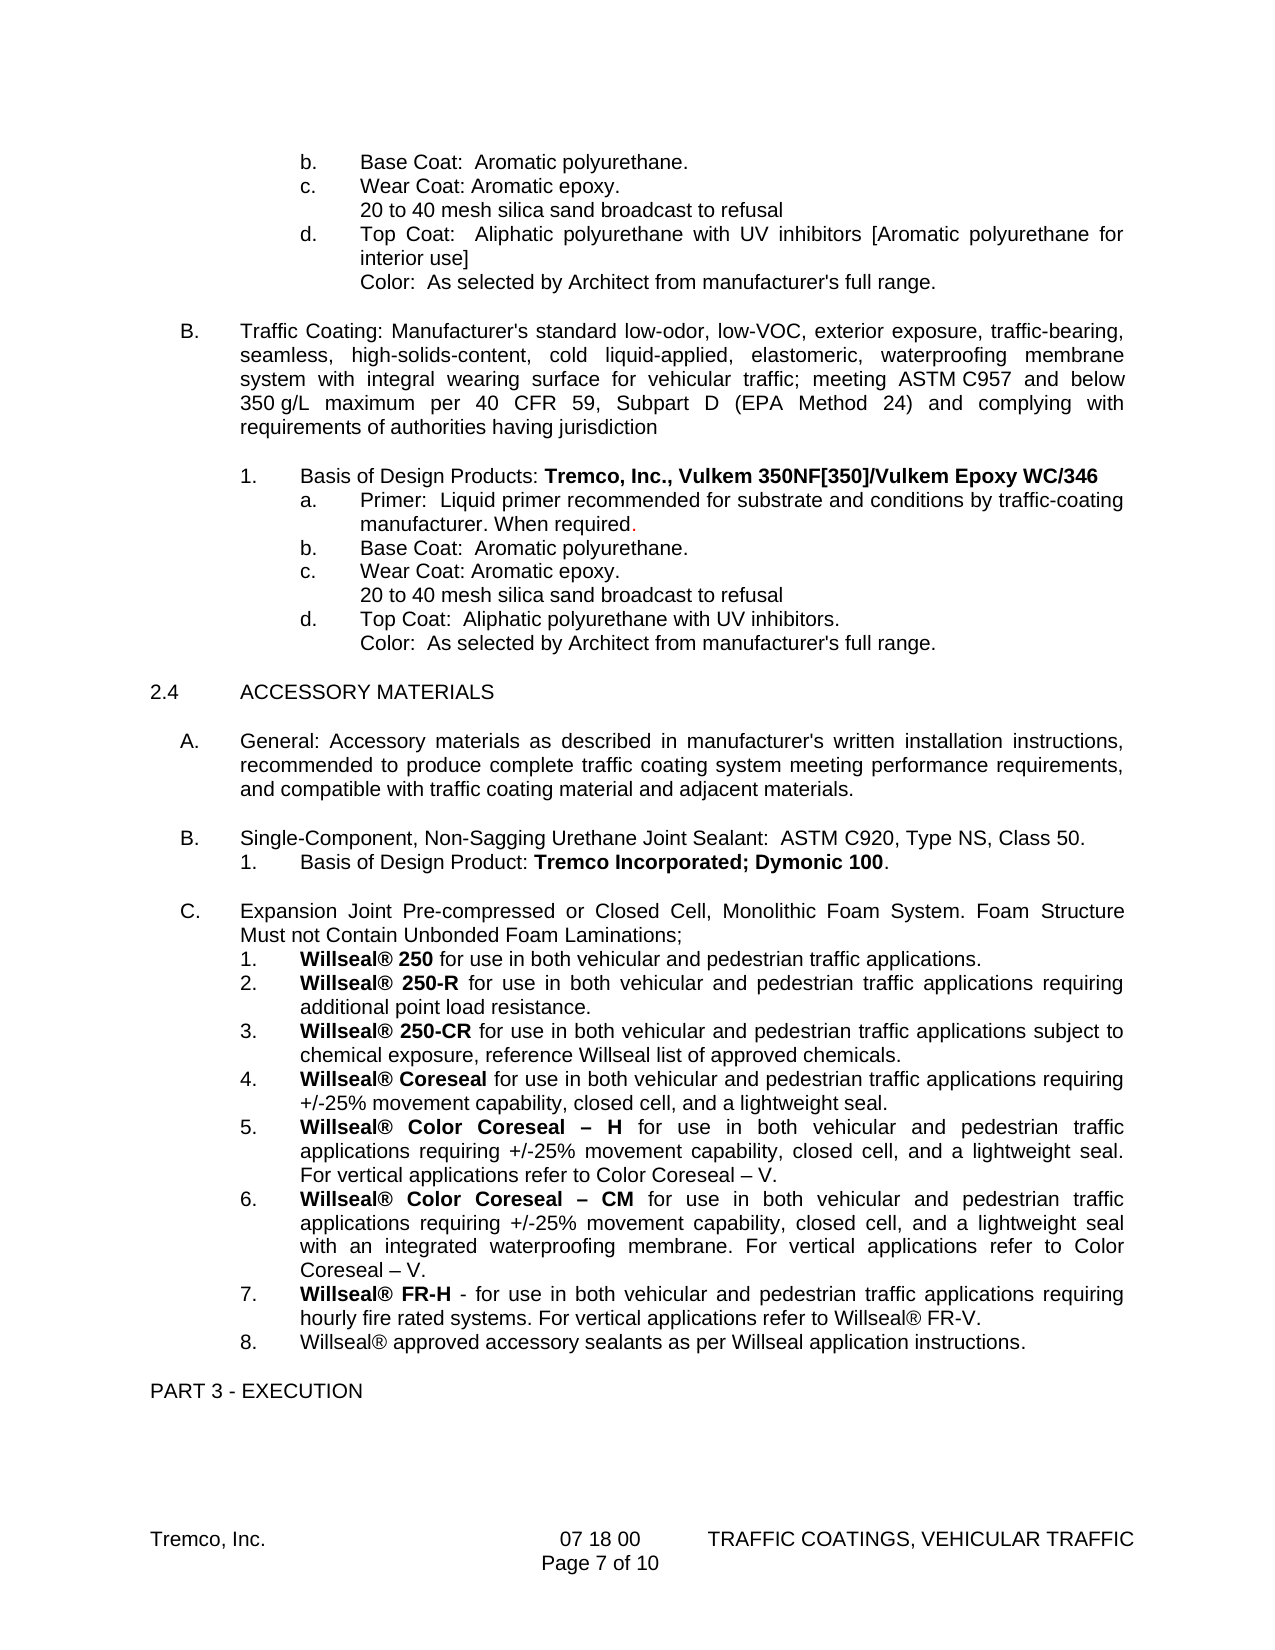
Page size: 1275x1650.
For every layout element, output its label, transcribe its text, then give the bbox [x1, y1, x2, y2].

text Base Coat: Aromatic polyurethane. [300, 150, 1125, 174]
text Wear Coat: Aromatic epoxy. [300, 559, 1125, 583]
list Willseal® 250-R for use in both vehicular and pedestrian traffic applications requiring additional point load resistance. [240, 971, 1125, 1019]
text Single-Component, Non-Sagging Urethane Joint Sealant: ASTM C920, Type NS, Class 50. [180, 826, 1125, 850]
list Basis of Design Product: Tremco Incorporated; Dymonic 100. [240, 850, 1125, 874]
text ACCESSORY MATERIALS [150, 680, 1125, 704]
text Wear Coat: Aromatic epoxy. [300, 174, 1125, 198]
list 20 to 40 mesh silica sand broadcast to refusal [360, 198, 1125, 222]
list EXECUTION [150, 1379, 1125, 1403]
text Top Coat: Aliphatic polyurethane with UV inhibitors. [300, 607, 1125, 631]
list Color: As selected by Architect from manufacturer's full range. [300, 631, 1125, 655]
list Willseal® 250 for use in both vehicular and pedestrian traffic applications. [240, 947, 1125, 971]
list 20 to 40 mesh silica sand broadcast to refusal [360, 583, 1125, 607]
list Expansion Joint Pre-compressed or Closed Cell, Monolithic Foam System. Foam Structure Must not Contain Unbonded Foam Laminations; [180, 899, 1125, 947]
text Top Coat: Aliphatic polyurethane with UV inhibitors [Aromatic polyurethane for interior use] [300, 222, 1125, 270]
text Primer: Liquid primer recommended for substrate and conditions by traffic-coating manufacturer. When required. [300, 487, 1125, 535]
list Basis of Design Products: Tremco, Inc., Vulkem 350NF[350]/Vulkem Epoxy WC/346 [240, 463, 1125, 487]
text General: Accessory materials as described in manufacturer's written installation instructions, recommended to produce complete traffic coating system meeting performance requirements, and compatible with traffic coating material and adjacent materials. [180, 729, 1125, 801]
list Willseal® FR-H - for use in both vehicular and pedestrian traffic applications requiring hourly fire rated systems. For vertical applications refer to Willseal® FR-V. [240, 1282, 1125, 1330]
text Base Coat: Aromatic polyurethane. [300, 535, 1125, 559]
list Color: As selected by Architect from manufacturer's full range. [300, 270, 1125, 294]
list Willseal® Color Coreseal – H for use in both vehicular and pedestrian traffic applications requiring +/-25% movement capability, closed cell, and a lightweight seal. For vertical applications refer to Color Coreseal – V. [240, 1114, 1125, 1186]
list Willseal® Coreseal for use in both vehicular and pedestrian traffic applications requiring +/-25% movement capability, closed cell, and a lightweight seal. [240, 1067, 1125, 1114]
list Willseal® 250-CR for use in both vehicular and pedestrian traffic applications subject to chemical exposure, reference Willseal list of approved chemicals. [240, 1019, 1125, 1067]
text Traffic Coating: Manufacturer's standard low-odor, low-VOC, exterior exposure, traffic-bearing, seamless, high-solids-content, cold liquid-applied, elastomeric, waterproofing membrane system with integral wearing surface for vehicular traffic; meeting ASTM C957 and below 350 g/L maximum per 40 CFR 59, Subpart D (EPA Method 24) and complying with requirements of authorities having jurisdiction [180, 319, 1125, 438]
list Willseal® approved accessory sealants as per Willseal application instructions. [240, 1330, 1125, 1354]
list Willseal® Color Coreseal – CM for use in both vehicular and pedestrian traffic applications requiring +/-25% movement capability, closed cell, and a lightweight seal with an integrated waterproofing membrane. For vertical applications refer to Color Coreseal – V. [240, 1186, 1125, 1282]
